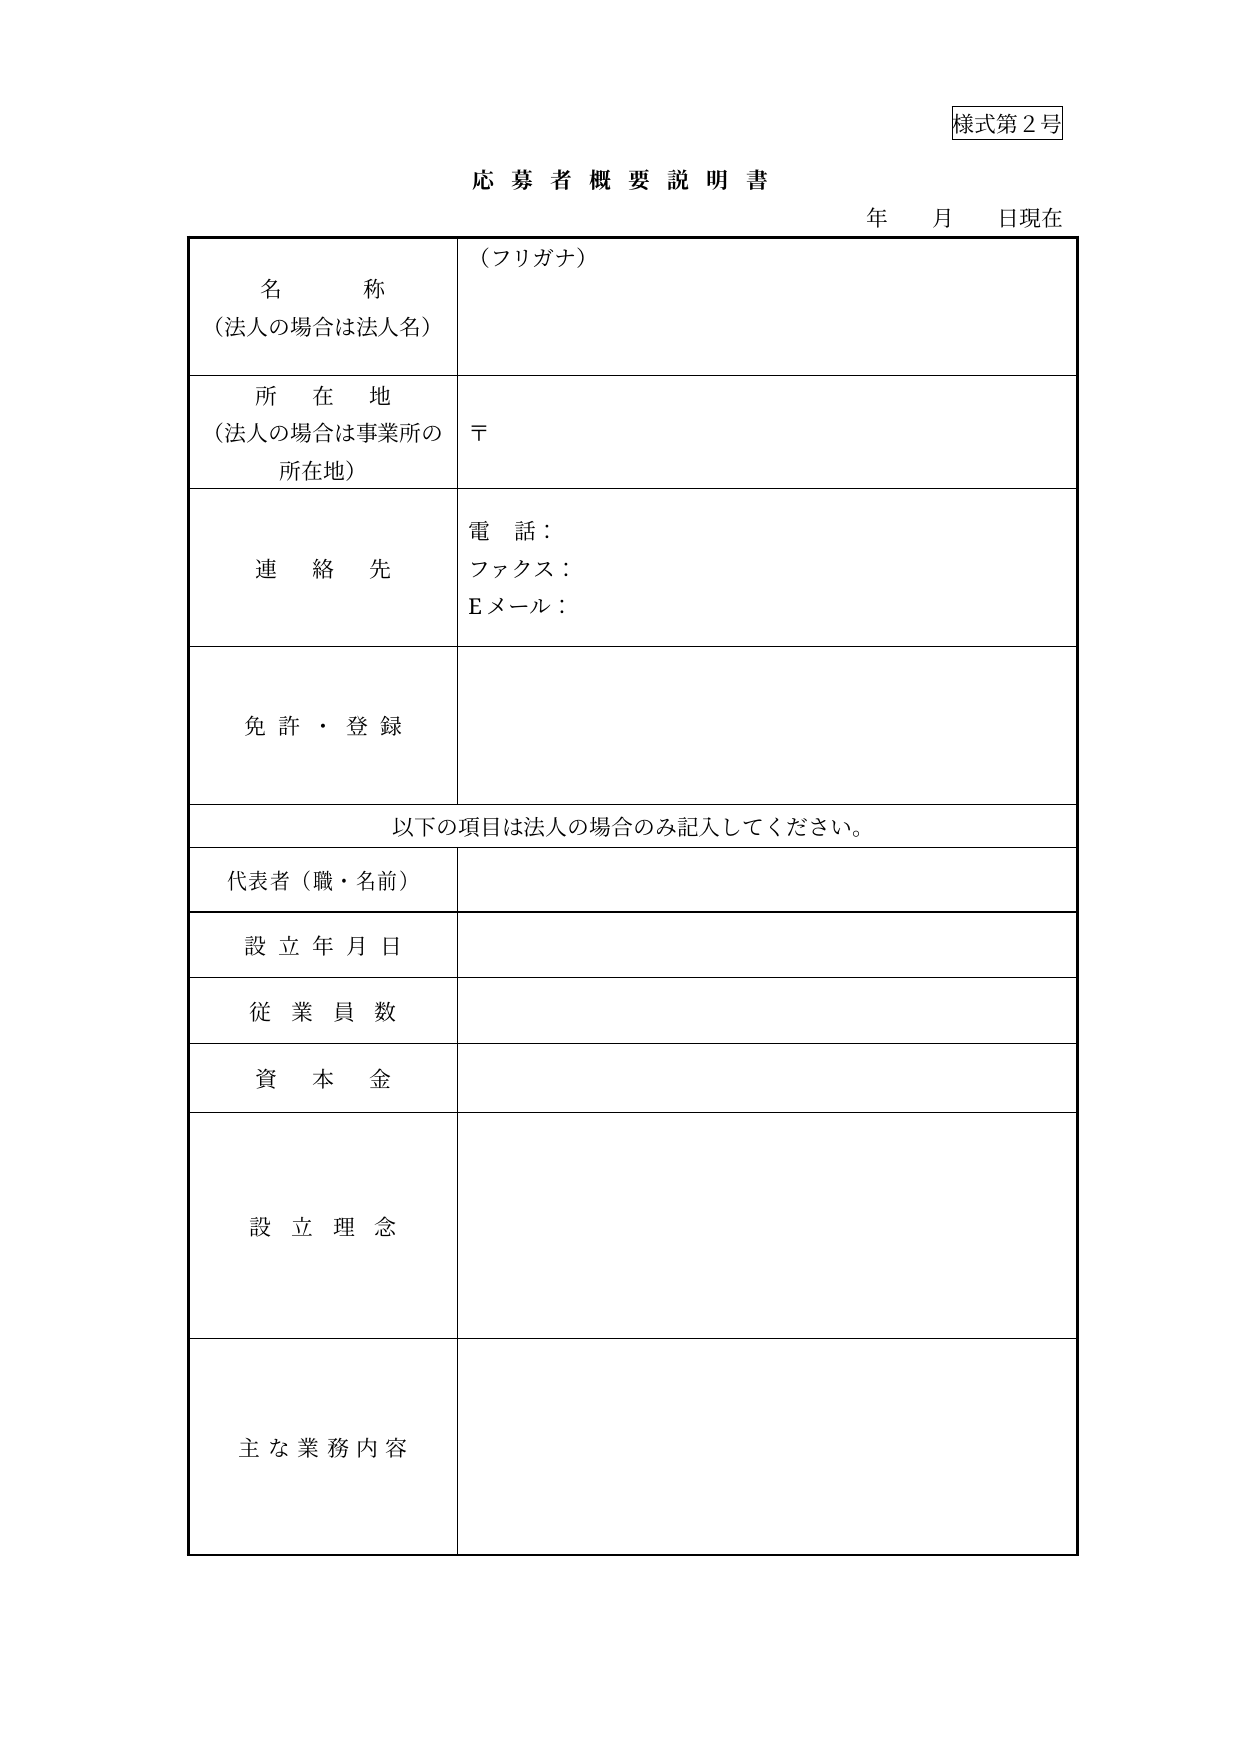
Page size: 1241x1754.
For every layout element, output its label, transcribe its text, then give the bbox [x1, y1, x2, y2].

table_cell [458, 1113, 1076, 1338]
table_cell [458, 647, 1076, 803]
table_cell 所在地 （法人の場合は事業所の所在地） [190, 376, 457, 488]
table_cell [458, 1044, 1076, 1112]
table_cell 代表者（職・名前） [190, 848, 457, 911]
text 年 月 日現在 [177, 198, 1063, 236]
table_cell 設立年月日 [190, 913, 457, 977]
table_cell 連絡先 [190, 489, 457, 646]
table_cell [458, 978, 1076, 1043]
table_cell [458, 848, 1076, 911]
text 応募者概要説明書 [177, 161, 1063, 198]
table_cell 資本金 [190, 1044, 457, 1112]
table_header （フリガナ） [458, 239, 1076, 375]
table_cell [458, 913, 1076, 977]
table_cell 電話： ファクス： Eメール： [458, 489, 1076, 646]
table_cell 以下の項目は法人の場合のみ記入してください。 [190, 805, 1076, 847]
table_cell 設立理念 [190, 1113, 457, 1338]
table_cell 〒 [458, 376, 1076, 488]
table_cell 免許・登録 [190, 647, 457, 803]
table_cell 従業員数 [190, 978, 457, 1043]
table_cell [458, 1339, 1076, 1554]
table_header 名称 （法人の場合は法人名） [190, 239, 457, 375]
table_cell 主な業務内容 [190, 1339, 457, 1554]
